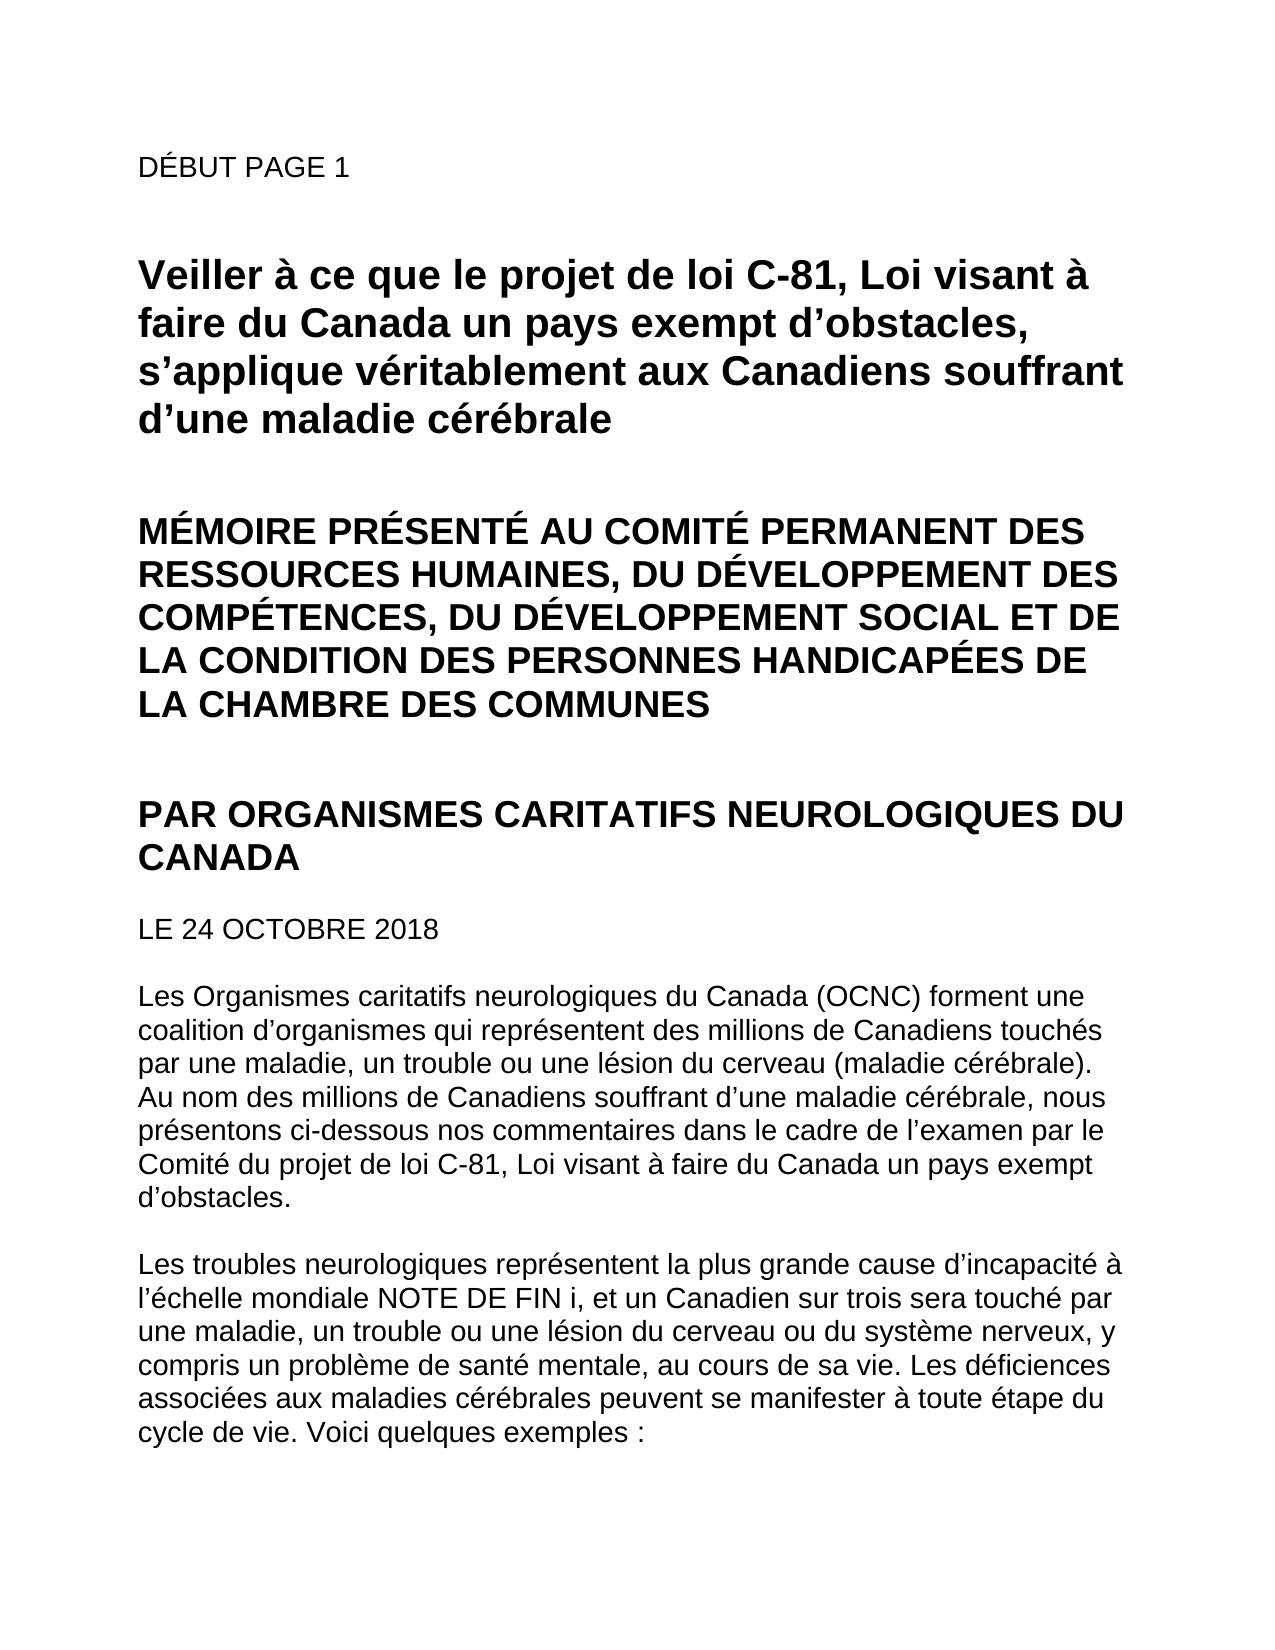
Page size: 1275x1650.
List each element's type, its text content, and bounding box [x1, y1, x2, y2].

subtitle Veiller à ce que le projet de loi C-81, Loi visant à faire du Canada un pays exempt d’obstacles, s’applique véritablement aux Canadiens souffrant d’une maladie cérébrale [138, 251, 1137, 442]
text Les Organismes caritatifs neurologiques du Canada (OCNC) forment une coalition d’organismes qui représentent des millions de Canadiens touchés par une maladie, un trouble ou une lésion du cerveau (maladie cérébrale). Au nom des millions de Canadiens souffrant d’une maladie cérébrale, nous présentons ci-dessous nos commentaires dans le cadre de l’examen par le Comité du projet de loi C-81, Loi visant à faire du Canada un pays exempt d’obstacles. [138, 979, 1137, 1214]
text DÉBUT PAGE 1 [138, 150, 1137, 183]
subtitle MÉMOIRE PRÉSENTÉ AU COMITÉ PERMANENT DES RESSOURCES HUMAINES, DU DÉVELOPPEMENT DES COMPÉTENCES, DU DÉVELOPPEMENT SOCIAL ET DE LA CONDITION DES PERSONNES HANDICAPÉES DE LA CHAMBRE DES COMMUNES [138, 509, 1137, 725]
text Les troubles neurologiques représentent la plus grande cause d’incapacité à l’échelle mondiale NOTE DE FIN i, et un Canadien sur trois sera touché par une maladie, un trouble ou une lésion du cerveau ou du système nerveux, y compris un problème de santé mentale, au cours de sa vie. Les déficiences associées aux maladies cérébrales peuvent se manifester à toute étape du cycle de vie. Voici quelques exemples : [138, 1247, 1137, 1448]
subtitle PAR ORGANISMES CARITATIFS NEUROLOGIQUES DU CANADA [138, 792, 1137, 878]
text LE 24 OCTOBRE 2018 [138, 912, 1137, 945]
